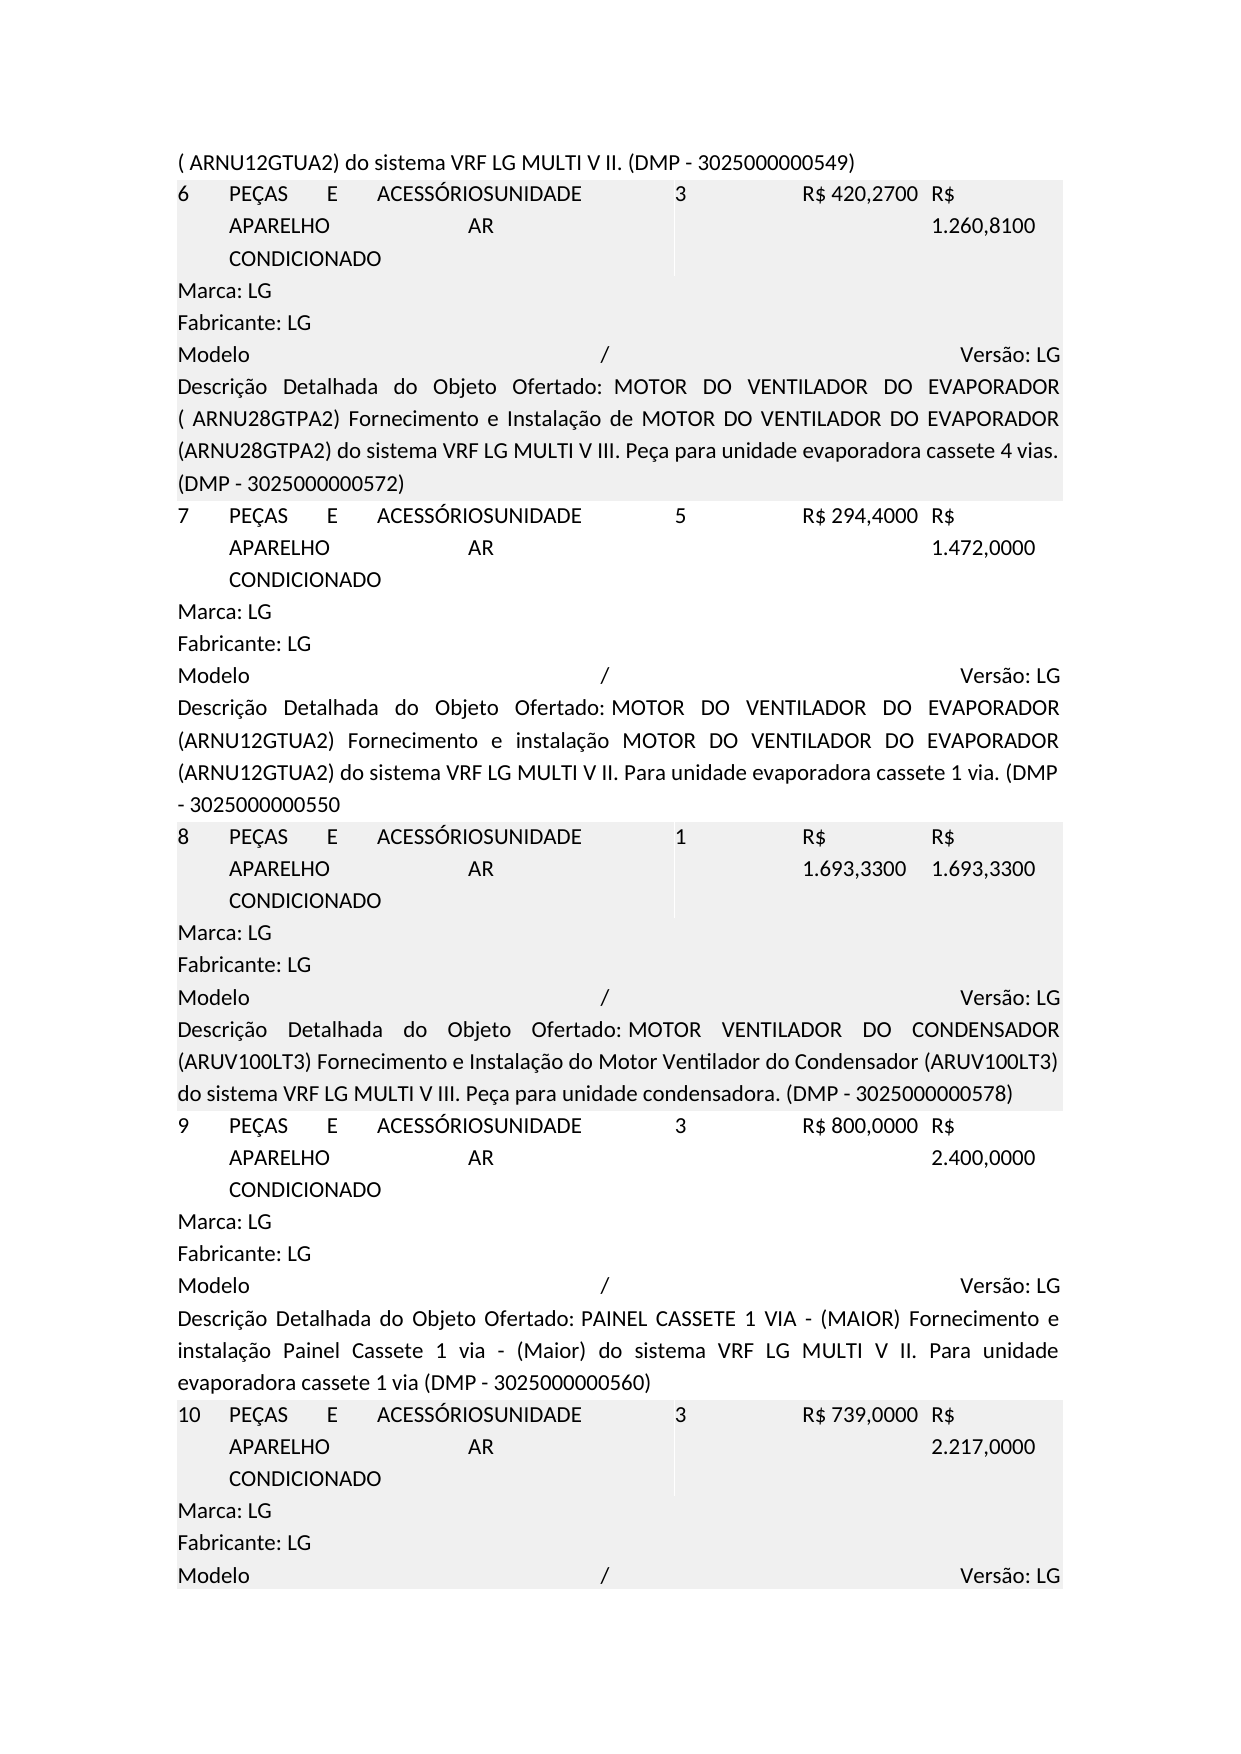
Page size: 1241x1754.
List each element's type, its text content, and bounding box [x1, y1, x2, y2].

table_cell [177, 1496, 1060, 1589]
table_cell R$ 1.693,3300 [802, 822, 931, 918]
table_cell R$ 1.472,0000 [931, 501, 1060, 597]
table_cell R$ 294,4000 [802, 501, 931, 597]
table_cell 5 [675, 501, 802, 597]
table_cell R$ 2.400,0000 [931, 1111, 1060, 1207]
table_cell 1 [675, 822, 802, 918]
table_cell 8 [177, 822, 229, 918]
table_cell 7 [177, 501, 229, 597]
table_cell R$ 739,0000 [802, 1400, 931, 1496]
table_cell UNIDADE [494, 180, 674, 276]
table_cell PEÇAS E ACESSÓRIOS APARELHO AR CONDICIONADO [229, 501, 494, 597]
table_cell Marca: LG Fabricante: LG Modelo / Versão: LG Descrição Detalhada do Objeto Ofertado: MOTOR DO VENTILADOR DO EVAPORADOR ( ARNU28GTPA2) Fornecimento e Instalação de MOTOR DO VENTILADOR DO EVAPORADOR (ARNU28GTPA2) do sistema VRF LG MULTI V III. Peça para unidade evaporadora cassete 4 vias. (DMP - 3025000000572) [177, 276, 1060, 501]
table_cell PEÇAS E ACESSÓRIOS APARELHO AR CONDICIONADO [229, 822, 494, 918]
table_cell R$ 2.217,0000 [931, 1400, 1060, 1496]
table_cell PEÇAS E ACESSÓRIOS APARELHO AR CONDICIONADO [229, 1400, 494, 1496]
table_cell 6 [177, 180, 229, 276]
table_cell R$ 800,0000 [802, 1111, 931, 1207]
table_cell R$ 420,2700 [802, 180, 931, 276]
table_cell R$ 1.693,3300 [931, 822, 1060, 918]
table_cell R$ 1.260,8100 [931, 180, 1060, 276]
table_cell PEÇAS E ACESSÓRIOS APARELHO AR CONDICIONADO [229, 1111, 494, 1207]
table_cell Marca: LG Fabricante: LG Modelo / Versão: LG Descrição Detalhada do Objeto Ofertado: MOTOR DO VENTILADOR DO EVAPORADOR (ARNU12GTUA2) Fornecimento e instalação MOTOR DO VENTILADOR DO EVAPORADOR (ARNU12GTUA2) do sistema VRF LG MULTI V II. Para unidade evaporadora cassete 1 via. (DMP - 3025000000550 [177, 597, 1060, 822]
table_cell 3 [675, 1400, 802, 1496]
table_cell 3 [675, 180, 802, 276]
table_cell UNIDADE [494, 1400, 674, 1496]
table_cell Marca: LG Fabricante: LG Modelo / Versão: LG Descrição Detalhada do Objeto Ofertado: MOTOR VENTILADOR DO CONDENSADOR (ARUV100LT3) Fornecimento e Instalação do Motor Ventilador do Condensador (ARUV100LT3) do sistema VRF LG MULTI V III. Peça para unidade condensadora. (DMP - 3025000000578) [177, 918, 1060, 1111]
table_cell UNIDADE [494, 501, 674, 597]
table_cell 10 [177, 1400, 229, 1496]
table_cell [177, 148, 1060, 179]
table_cell UNIDADE [494, 822, 674, 918]
table_cell 9 [177, 1111, 229, 1207]
table_cell Marca: LG Fabricante: LG Modelo / Versão: LG Descrição Detalhada do Objeto Ofertado: PAINEL CASSETE 1 VIA - (MAIOR) Fornecimento e instalação Painel Cassete 1 via - (Maior) do sistema VRF LG MULTI V II. Para unidade evaporadora cassete 1 via (DMP - 3025000000560) [177, 1207, 1060, 1400]
table_cell 3 [675, 1111, 802, 1207]
table_cell PEÇAS E ACESSÓRIOS APARELHO AR CONDICIONADO [229, 180, 494, 276]
table_cell UNIDADE [494, 1111, 674, 1207]
